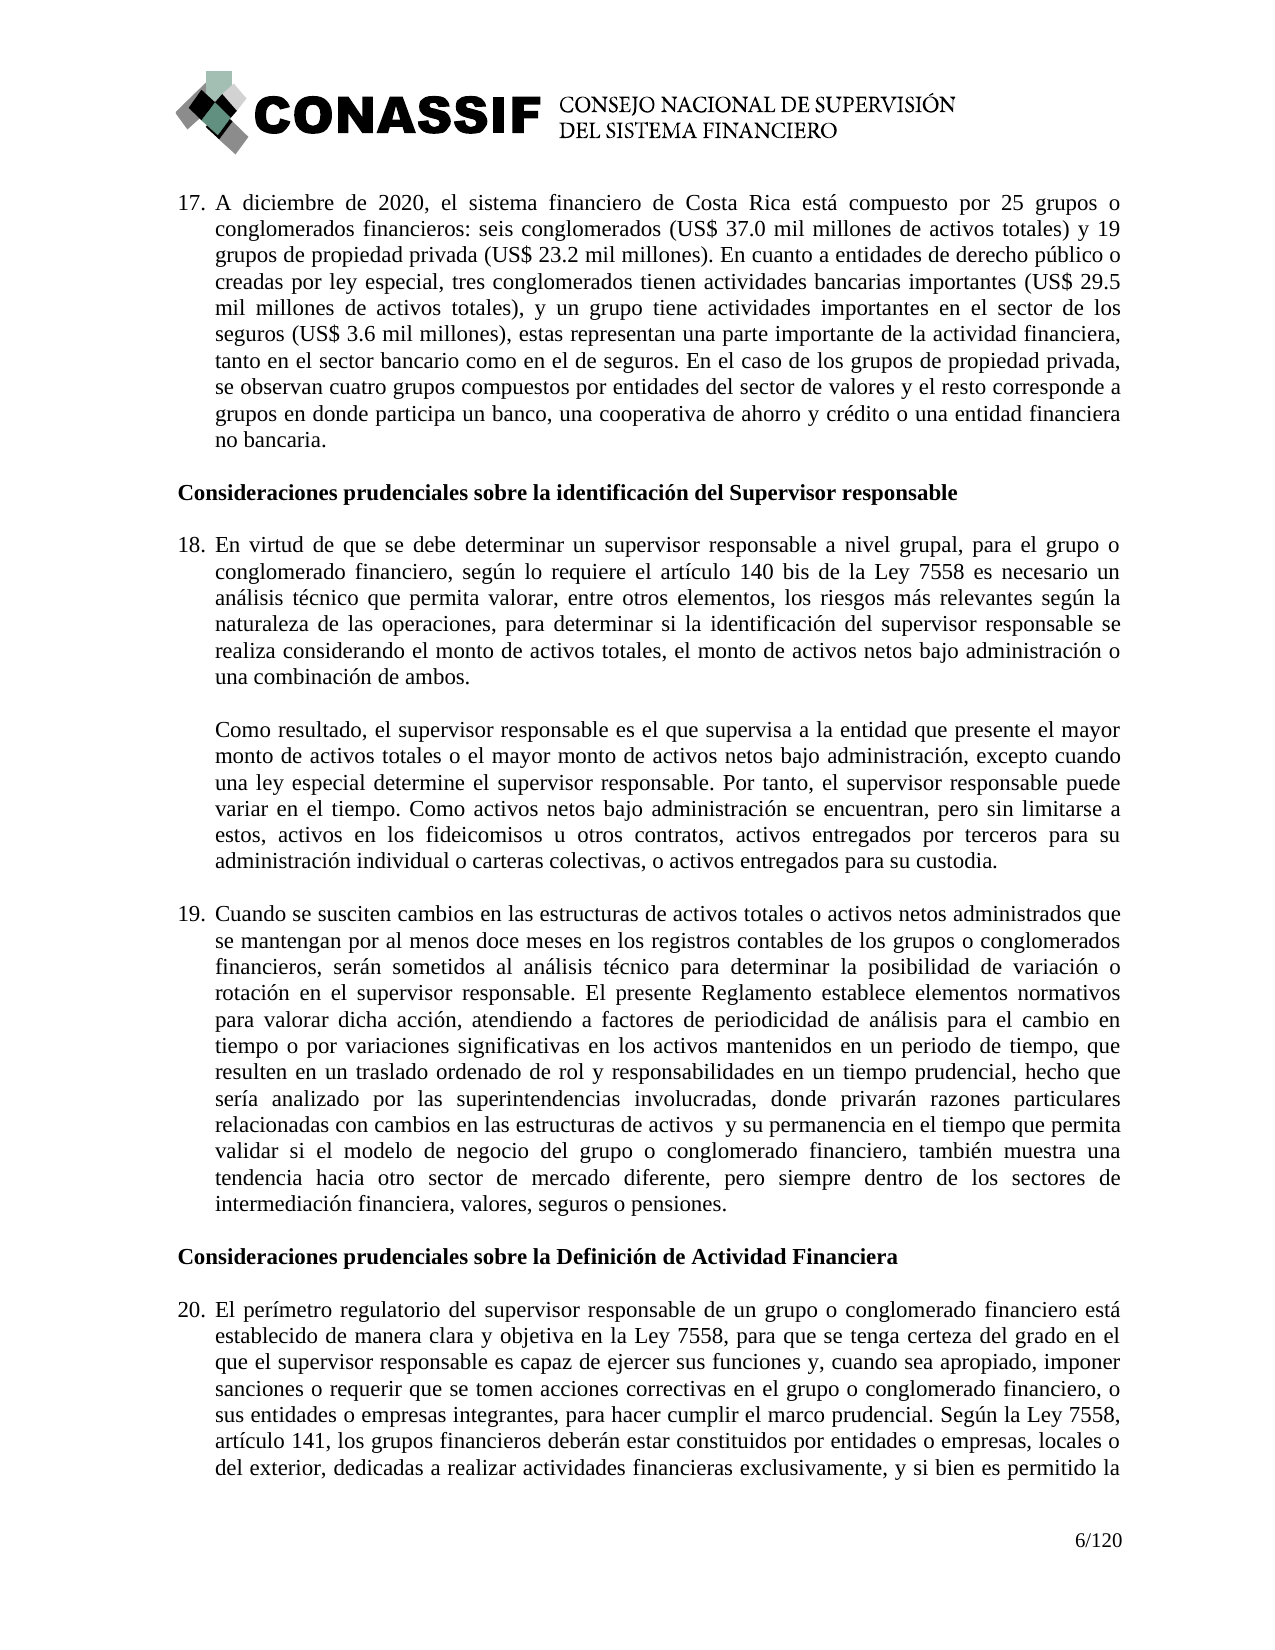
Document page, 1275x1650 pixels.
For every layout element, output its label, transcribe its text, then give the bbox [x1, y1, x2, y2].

text Consideraciones prudenciales sobre la Definición de Actividad Financiera [177, 1243, 1122, 1269]
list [177, 1296, 1122, 1480]
text Como resultado, el supervisor responsable es el que supervisa a la entidad que presente el mayor monto de activos totales o el mayor monto de activos netos bajo administración, excepto cuando una ley especial determine el supervisor responsable. Por tanto, el supervisor responsable puede variar en el tiempo. Como activos netos bajo administración se encuentran, pero sin limitarse a estos, activos en los fideicomisos u otros contratos, activos entregados por terceros para su administración individual o carteras colectivas, o activos entregados para su custodia. [215, 716, 1122, 874]
list En virtud de que se debe determinar un supervisor responsable a nivel grupal, para el grupo o conglomerado financiero, según lo requiere el artículo 140 bis de la Ley 7558 es necesario un análisis técnico que permita valorar, entre otros elementos, los riesgos más relevantes según la naturaleza de las operaciones, para determinar si la identificación del supervisor responsable se realiza considerando el monto de activos totales, el monto de activos netos bajo administración o una combinación de ambos. [177, 531, 1122, 689]
list Cuando se susciten cambios en las estructuras de activos totales o activos netos administrados que se mantengan por al menos doce meses en los registros contables de los grupos o conglomerados financieros, serán sometidos al análisis técnico para determinar la posibilidad de variación o rotación en el supervisor responsable. El presente Reglamento establece elementos normativos para valorar dicha acción, atendiendo a factores de periodicidad de análisis para el cambio en tiempo o por variaciones significativas en los activos mantenidos en un periodo de tiempo, que resulten en un traslado ordenado de rol y responsabilidades en un tiempo prudencial, hecho que sería analizado por las superintendencias involucradas, donde privarán razones particulares relacionadas con cambios en las estructuras de activos y su permanencia en el tiempo que permita validar si el modelo de negocio del grupo o conglomerado financiero, también muestra una tendencia hacia otro sector de mercado diferente, pero siempre dentro de los sectores de intermediación financiera, valores, seguros o pensiones. [177, 900, 1122, 1217]
text Consideraciones prudenciales sobre la identificación del Supervisor responsable [177, 479, 1122, 505]
list A diciembre de 2020, el sistema financiero de Costa Rica está compuesto por 25 grupos o conglomerados financieros: seis conglomerados (US$ 37.0 mil millones de activos totales) y 19 grupos de propiedad privada (US$ 23.2 mil millones). En cuanto a entidades de derecho público o creadas por ley especial, tres conglomerados tienen actividades bancarias importantes (US$ 29.5 mil millones de activos totales), y un grupo tiene actividades importantes en el sector de los seguros (US$ 3.6 mil millones), estas representan una parte importante de la actividad financiera, tanto en el sector bancario como en el de seguros. En el caso de los grupos de propiedad privada, se observan cuatro grupos compuestos por entidades del sector de valores y el resto corresponde a grupos en donde participa un banco, una cooperativa de ahorro y crédito o una entidad financiera no bancaria. [177, 189, 1122, 452]
